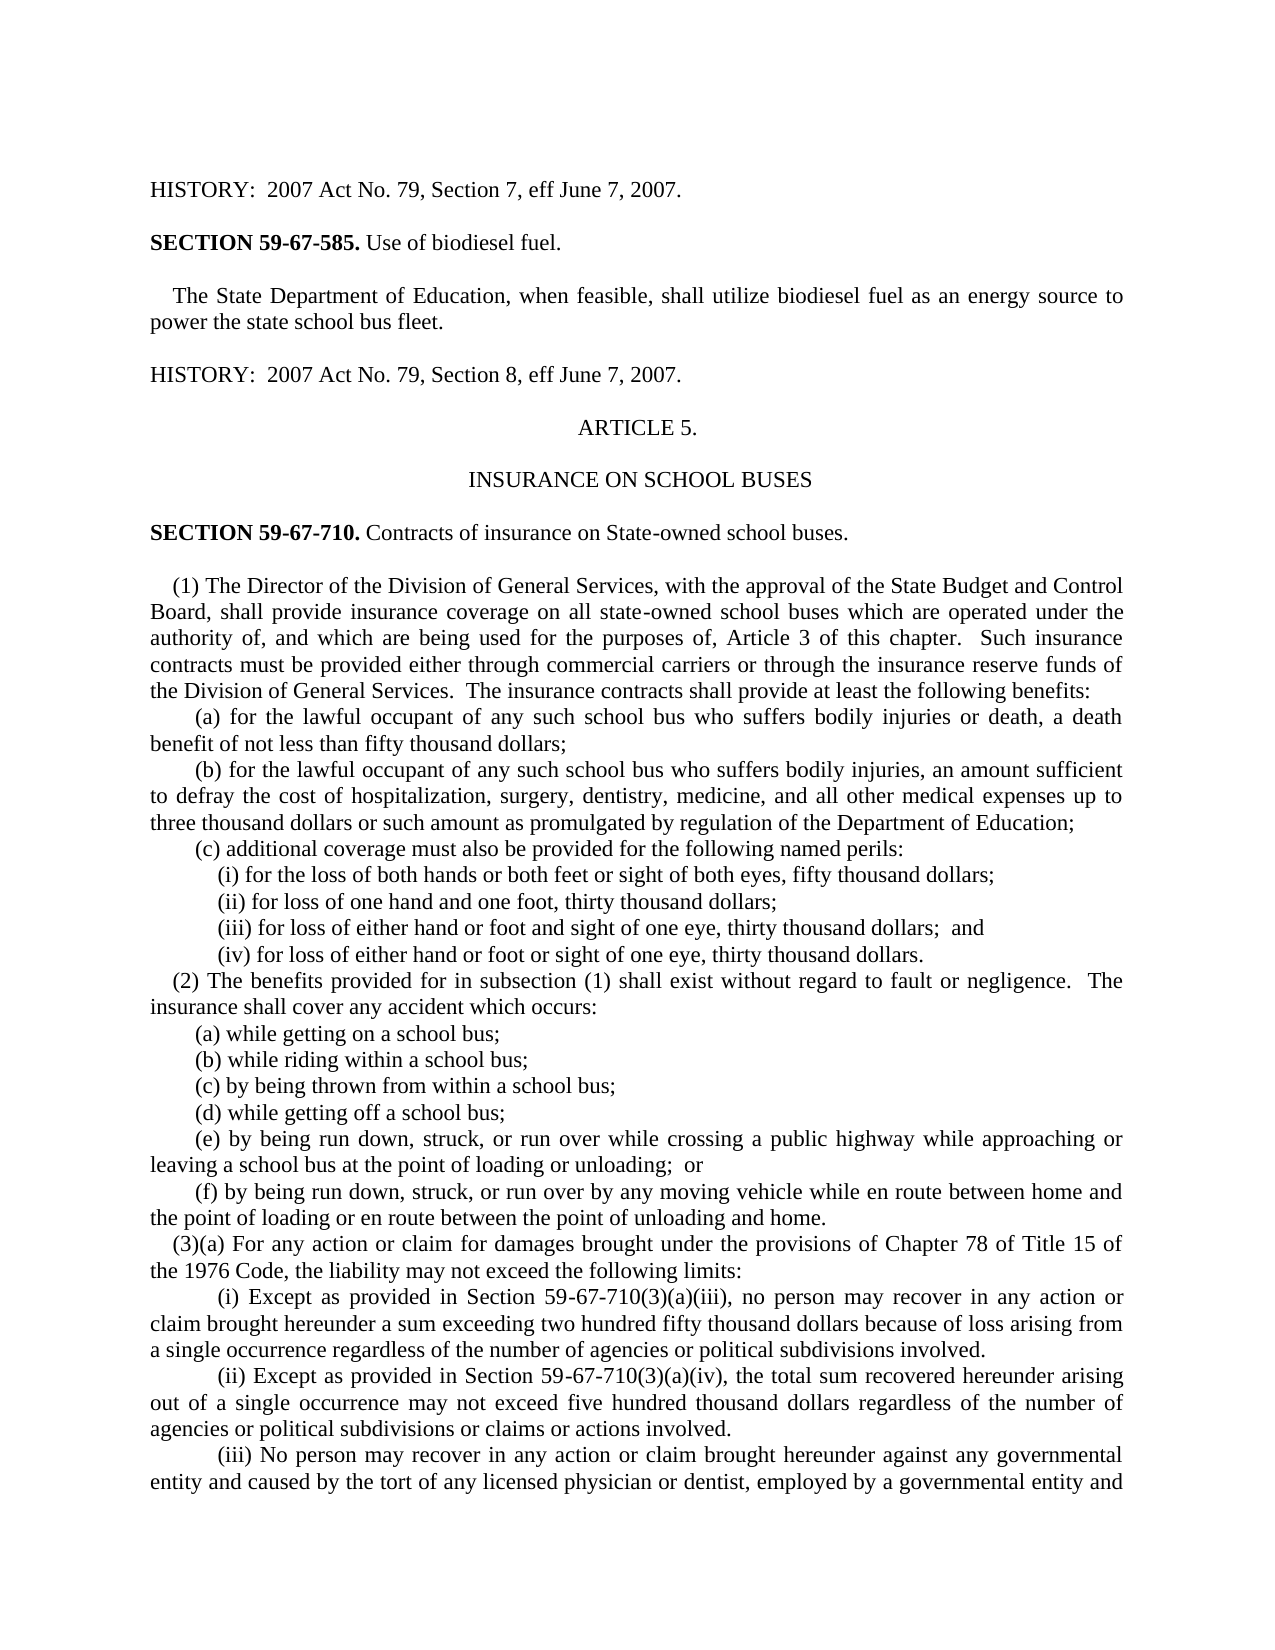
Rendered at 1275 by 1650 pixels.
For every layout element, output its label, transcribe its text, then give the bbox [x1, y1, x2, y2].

text (iv) for loss of either hand or foot or sight of one eye, thirty thousand dollars. [150, 941, 1125, 967]
text SECTION 59-67-585. Use of biodiesel fuel. [150, 229, 1125, 255]
text (3)(a) For any action or claim for damages brought under the provisions of Chapter 78 of Title 15 of the 1976 Code, the liability may not exceed the following limits: [150, 1231, 1125, 1283]
text ARTICLE 5. [150, 413, 1125, 440]
text (a) for the lawful occupant of any such school bus who suffers bodily injuries or death, a death benefit of not less than fifty thousand dollars; [150, 703, 1125, 756]
text (iii) for loss of either hand or foot and sight of one eye, thirty thousand dollars; and [150, 914, 1125, 941]
text (c) additional coverage must also be provided for the following named perils: [150, 835, 1125, 862]
text (d) while getting off a school bus; [150, 1099, 1125, 1125]
text SECTION 59-67-710. Contracts of insurance on State-owned school buses. [150, 519, 1125, 545]
text (b) for the lawful occupant of any such school bus who suffers bodily injuries, an amount sufficient to defray the cost of hospitalization, surgery, dentistry, medicine, and all other medical expenses up to three thousand dollars or such amount as promulgated by regulation of the Department of Education; [150, 756, 1125, 835]
text (i) for the loss of both hands or both feet or sight of both eyes, fifty thousand dollars; [150, 862, 1125, 888]
text (ii) Except as provided in Section 59-67-710(3)(a)(iv), the total sum recovered hereunder arising out of a single occurrence may not exceed five hundred thousand dollars regardless of the number of agencies or political subdivisions or claims or actions involved. [150, 1362, 1125, 1441]
text (i) Except as provided in Section 59-67-710(3)(a)(iii), no person may recover in any action or claim brought hereunder a sum exceeding two hundred fifty thousand dollars because of loss arising from a single occurrence regardless of the number of agencies or political subdivisions involved. [150, 1283, 1125, 1362]
text (ii) for loss of one hand and one foot, thirty thousand dollars; [150, 888, 1125, 914]
text HISTORY: 2007 Act No. 79, Section 8, eff June 7, 2007. [150, 361, 1125, 387]
text (f) by being run down, struck, or run over by any moving vehicle while en route between home and the point of loading or en route between the point of unloading and home. [150, 1178, 1125, 1231]
text (1) The Director of the Division of General Services, with the approval of the State Budget and Control Board, shall provide insurance coverage on all state-owned school buses which are operated under the authority of, and which are being used for the purposes of, Article 3 of this chapter. Such insurance contracts must be provided either through commercial carriers or through the insurance reserve funds of the Division of General Services. The insurance contracts shall provide at least the following benefits: [150, 572, 1125, 703]
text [150, 1441, 1125, 1494]
text The State Department of Education, when feasible, shall utilize biodiesel fuel as an energy source to power the state school bus fleet. [150, 282, 1125, 334]
text HISTORY: 2007 Act No. 79, Section 7, eff June 7, 2007. [150, 176, 1125, 203]
text (2) The benefits provided for in subsection (1) shall exist without regard to fault or negligence. The insurance shall cover any accident which occurs: [150, 967, 1125, 1020]
text INSURANCE ON SCHOOL BUSES [150, 466, 1125, 493]
text (b) while riding within a school bus; [150, 1046, 1125, 1072]
text (c) by being thrown from within a school bus; [150, 1072, 1125, 1099]
text (a) while getting on a school bus; [150, 1020, 1125, 1046]
text (e) by being run down, struck, or run over while crossing a public highway while approaching or leaving a school bus at the point of loading or unloading; or [150, 1125, 1125, 1178]
